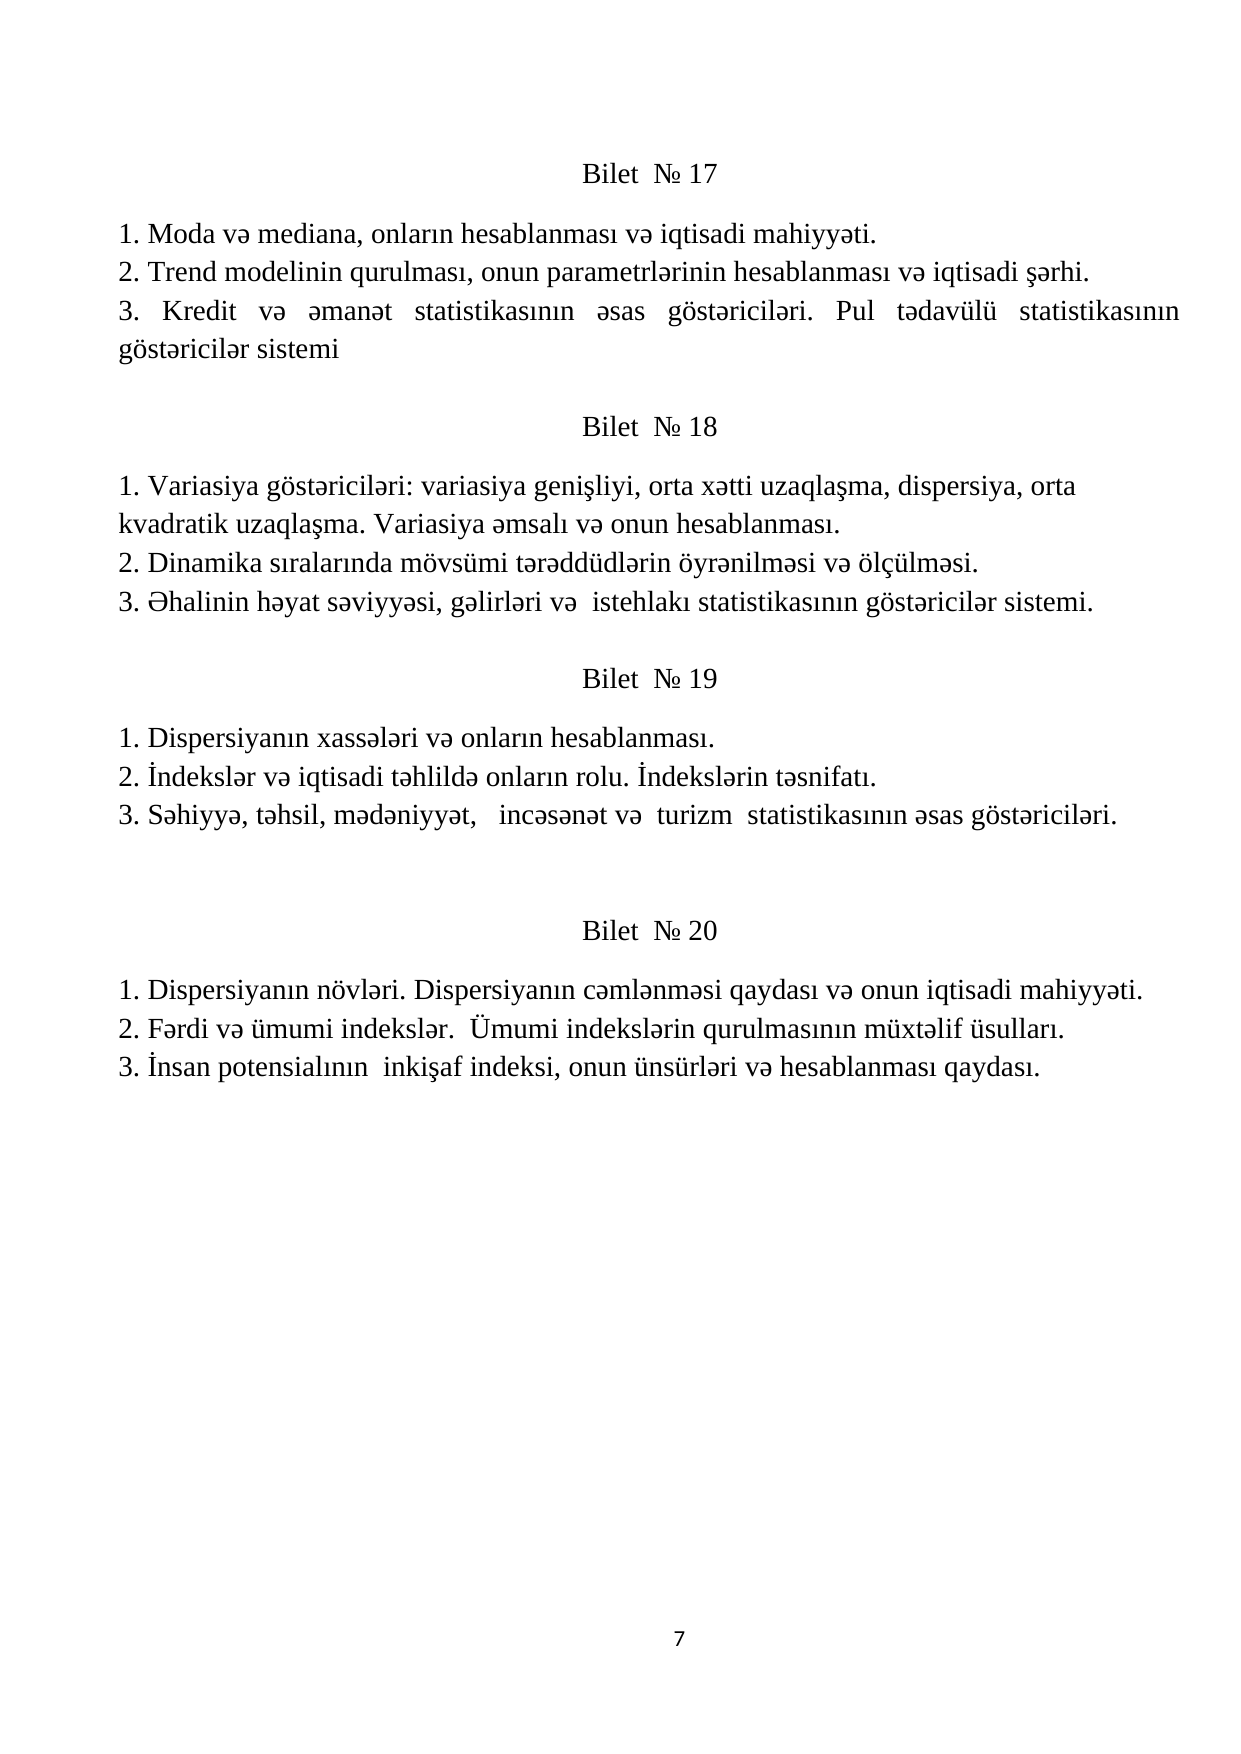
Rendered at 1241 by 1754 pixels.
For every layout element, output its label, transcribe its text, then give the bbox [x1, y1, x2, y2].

text 2. İndekslər və iqtisadi təhlildə onların rolu. İndekslərin təsnifatı. [118, 759, 1181, 792]
list 3. Səhiyyə, təhsil, mədəniyyət, incəsənət və turizm statistikasının əsas göstəriciləri. [118, 797, 1181, 831]
list 3. Əhalinin həyat səviyyəsi, gəlirləri və istеhlakı statistikasının göstəricilər sistеmi. [118, 584, 1181, 617]
text 2. Fərdi və ümumi indekslər. Ümumi indekslərin qurulmasının müxtəlif üsulları. [118, 1011, 1181, 1044]
text 1. Dispersiyanın xassələri və onların hesablanması. [118, 720, 1181, 754]
list Bilet № 18 [118, 409, 1181, 442]
text 2. Dinamika sıralarında mövsümi tərəddüdlərin öyrənilməsi və ölçülməsi. [118, 545, 1181, 579]
text 1. Variasiya göstəriciləri: variasiya genişliyi, orta xətti uzaqlaşma, dispersiya, orta kvadratik uzaqlaşma. Variasiya əmsalı və onun hesablanması. [118, 468, 1181, 540]
list 3. İnsan potensialının inkişaf indеksi, оnun ünsürləri və hеsablanması qaydası. [118, 1049, 1181, 1083]
text 1. Moda və mediana, onların hesablanması və iqtisadi mahiyyəti. [118, 216, 1181, 249]
list Bilet № 19 [118, 661, 1181, 694]
text 2. Trend modelinin qurulması, onun parametrlərinin hesablanması və iqtisadi şərhi. [118, 254, 1181, 288]
list Bilet № 20 [118, 913, 1181, 946]
text 1. Dispersiyanın növləri. Dispersiyanın cəmlənməsi qaydası və onun iqtisadi mahiyyəti. [118, 972, 1181, 1006]
list Bilet № 17 [118, 157, 1181, 190]
list 3. Krеdit və əmanət statistikasının əsas göstəriciləri. Pul tədavülü statistikasının göstəricilər sistemi [118, 293, 1181, 365]
